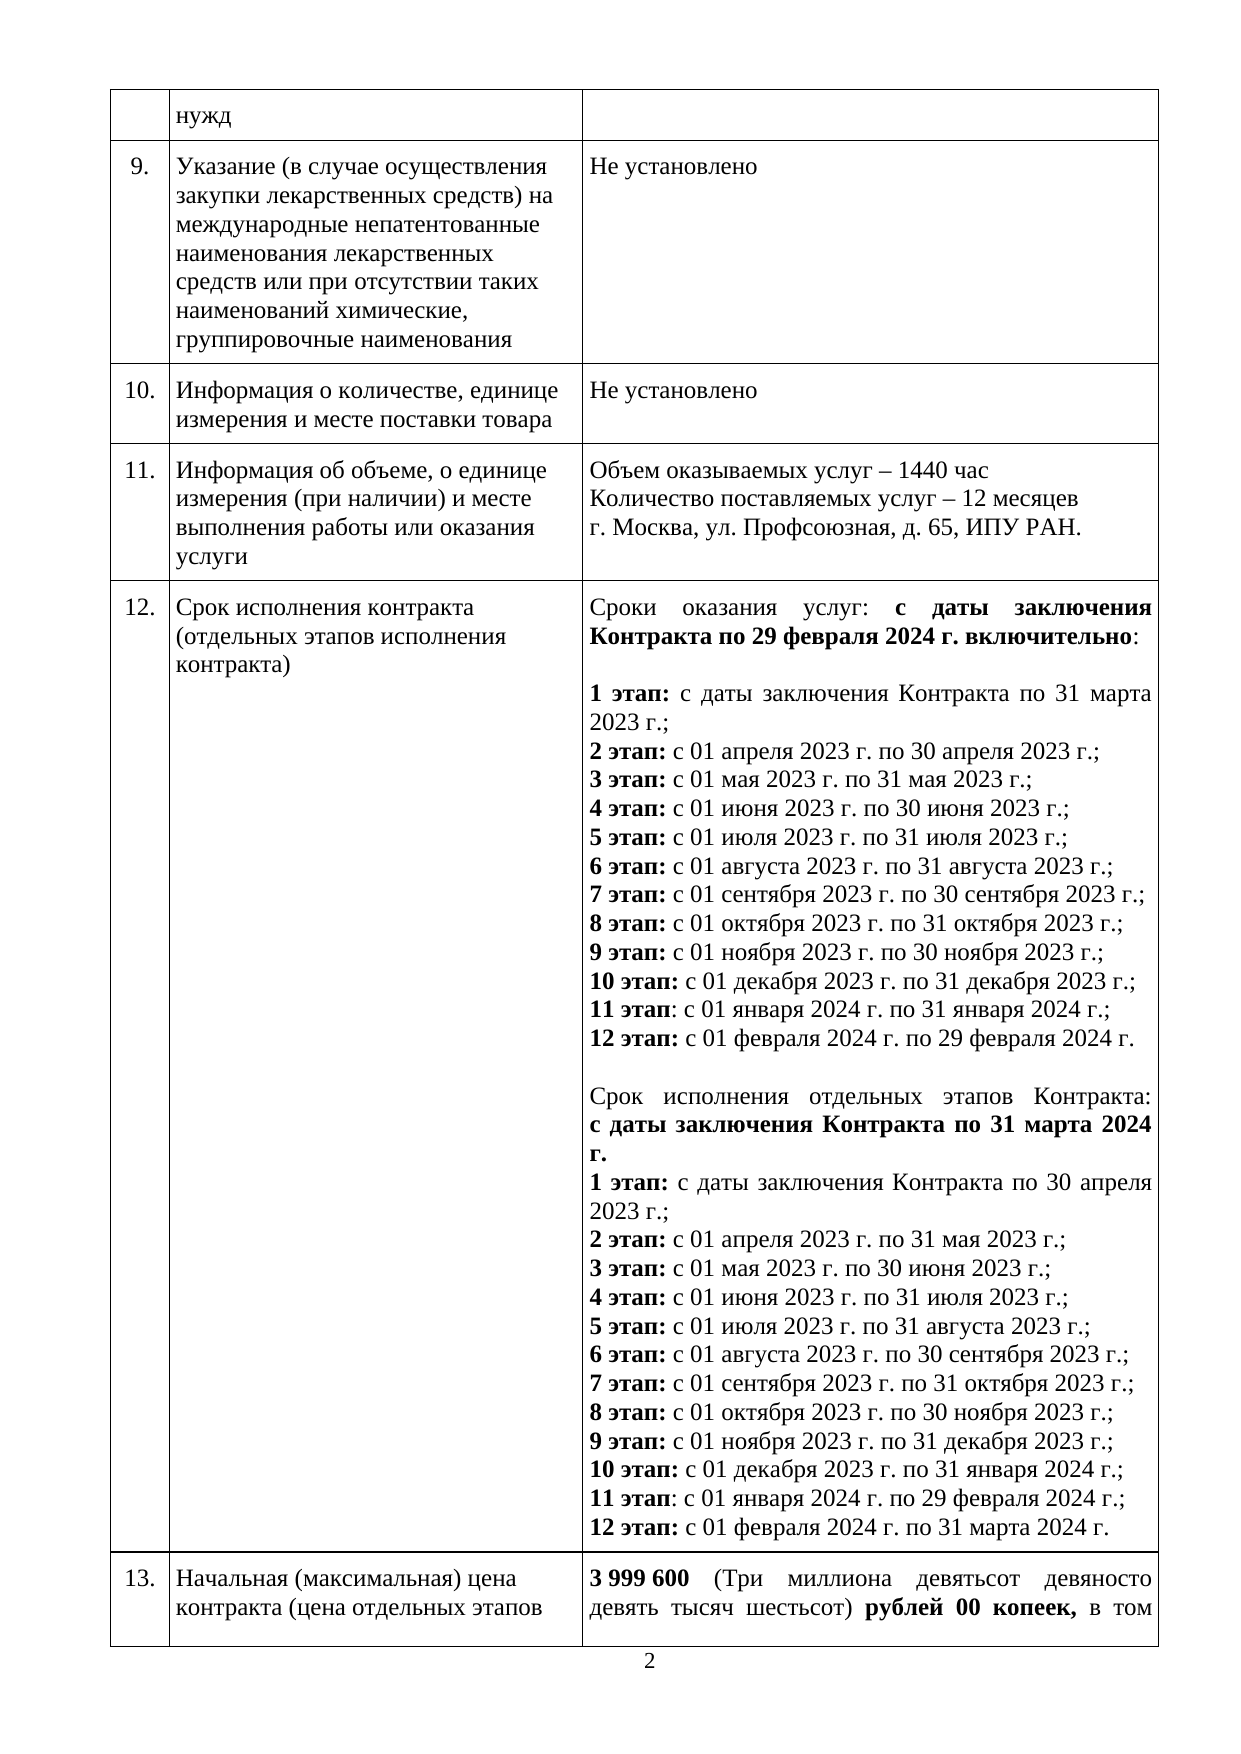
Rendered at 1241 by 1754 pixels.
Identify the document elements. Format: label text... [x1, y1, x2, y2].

table_cell 13. [111, 1553, 169, 1646]
table_cell Объем оказываемых услуг – 1440 час Количество поставляемых услуг – 12 месяцев г. Москва, ул. Профсоюзная, д. 65, ИПУ РАН. [583, 444, 1158, 580]
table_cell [583, 90, 1158, 140]
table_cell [170, 90, 582, 140]
table_cell Не установлено [583, 364, 1158, 443]
table_cell 12. [111, 581, 169, 1551]
table_cell Указание (в случае осуществления закупки лекарственных средств) на международные непатентованные наименования лекарственных средств или при отсутствии таких наименований химические, группировочные наименования [170, 141, 582, 363]
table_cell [170, 1553, 582, 1646]
table_cell Информация о количестве, единице измерения и месте поставки товара [170, 364, 582, 443]
table_cell Информация об объеме, о единице измерения (при наличии) и месте выполнения работы или оказания услуги [170, 444, 582, 580]
table_cell Срок исполнения контракта (отдельных этапов исполнения контракта) [170, 581, 582, 1551]
table_cell 9. [111, 141, 169, 363]
table_cell 11. [111, 444, 169, 580]
table_cell 10. [111, 364, 169, 443]
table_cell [583, 1553, 1158, 1646]
table_cell Сроки оказания услуг: с даты заключения Контракта по 29 февраля 2024 г. включительно: 1 этап: с даты заключения Контракта по 31 марта 2023 г.; 2 этап: с 01 апреля 2023 г. по 30 апреля 2023 г.; 3 этап: с 01 мая 2023 г. по 31 мая 2023 г.; 4 этап: с 01 июня 2023 г. по 30 июня 2023 г.; 5 этап: с 01 июля 2023 г. по 31 июля 2023 г.; 6 этап: с 01 августа 2023 г. по 31 августа 2023 г.; 7 этап: с 01 сентября 2023 г. по 30 сентября 2023 г.; 8 этап: с 01 октября 2023 г. по 31 октября 2023 г.; 9 этап: с 01 ноября 2023 г. по 30 ноября 2023 г.; 10 этап: с 01 декабря 2023 г. по 31 декабря 2023 г.; 11 этап: с 01 января 2024 г. по 31 января 2024 г.; 12 этап: с 01 февраля 2024 г. по 29 февраля 2024 г. Срок исполнения отдельных этапов Контракта: с даты заключения Контракта по 31 марта 2024 г. 1 этап: с даты заключения Контракта по 30 апреля 2023 г.; 2 этап: с 01 апреля 2023 г. по 31 мая 2023 г.; 3 этап: с 01 мая 2023 г. по 30 июня 2023 г.; 4 этап: с 01 июня 2023 г. по 31 июля 2023 г.; 5 этап: с 01 июля 2023 г. по 31 августа 2023 г.; 6 этап: с 01 августа 2023 г. по 30 сентября 2023 г.; 7 этап: с 01 сентября 2023 г. по 31 октября 2023 г.; 8 этап: с 01 октября 2023 г. по 30 ноября 2023 г.; 9 этап: с 01 ноября 2023 г. по 31 декабря 2023 г.; 10 этап: с 01 декабря 2023 г. по 31 января 2024 г.; 11 этап: с 01 января 2024 г. по 29 февраля 2024 г.; 12 этап: с 01 февраля 2024 г. по 31 марта 2024 г. [583, 581, 1158, 1551]
table_cell Не установлено [583, 141, 1158, 363]
table_cell 8. [111, 90, 169, 140]
